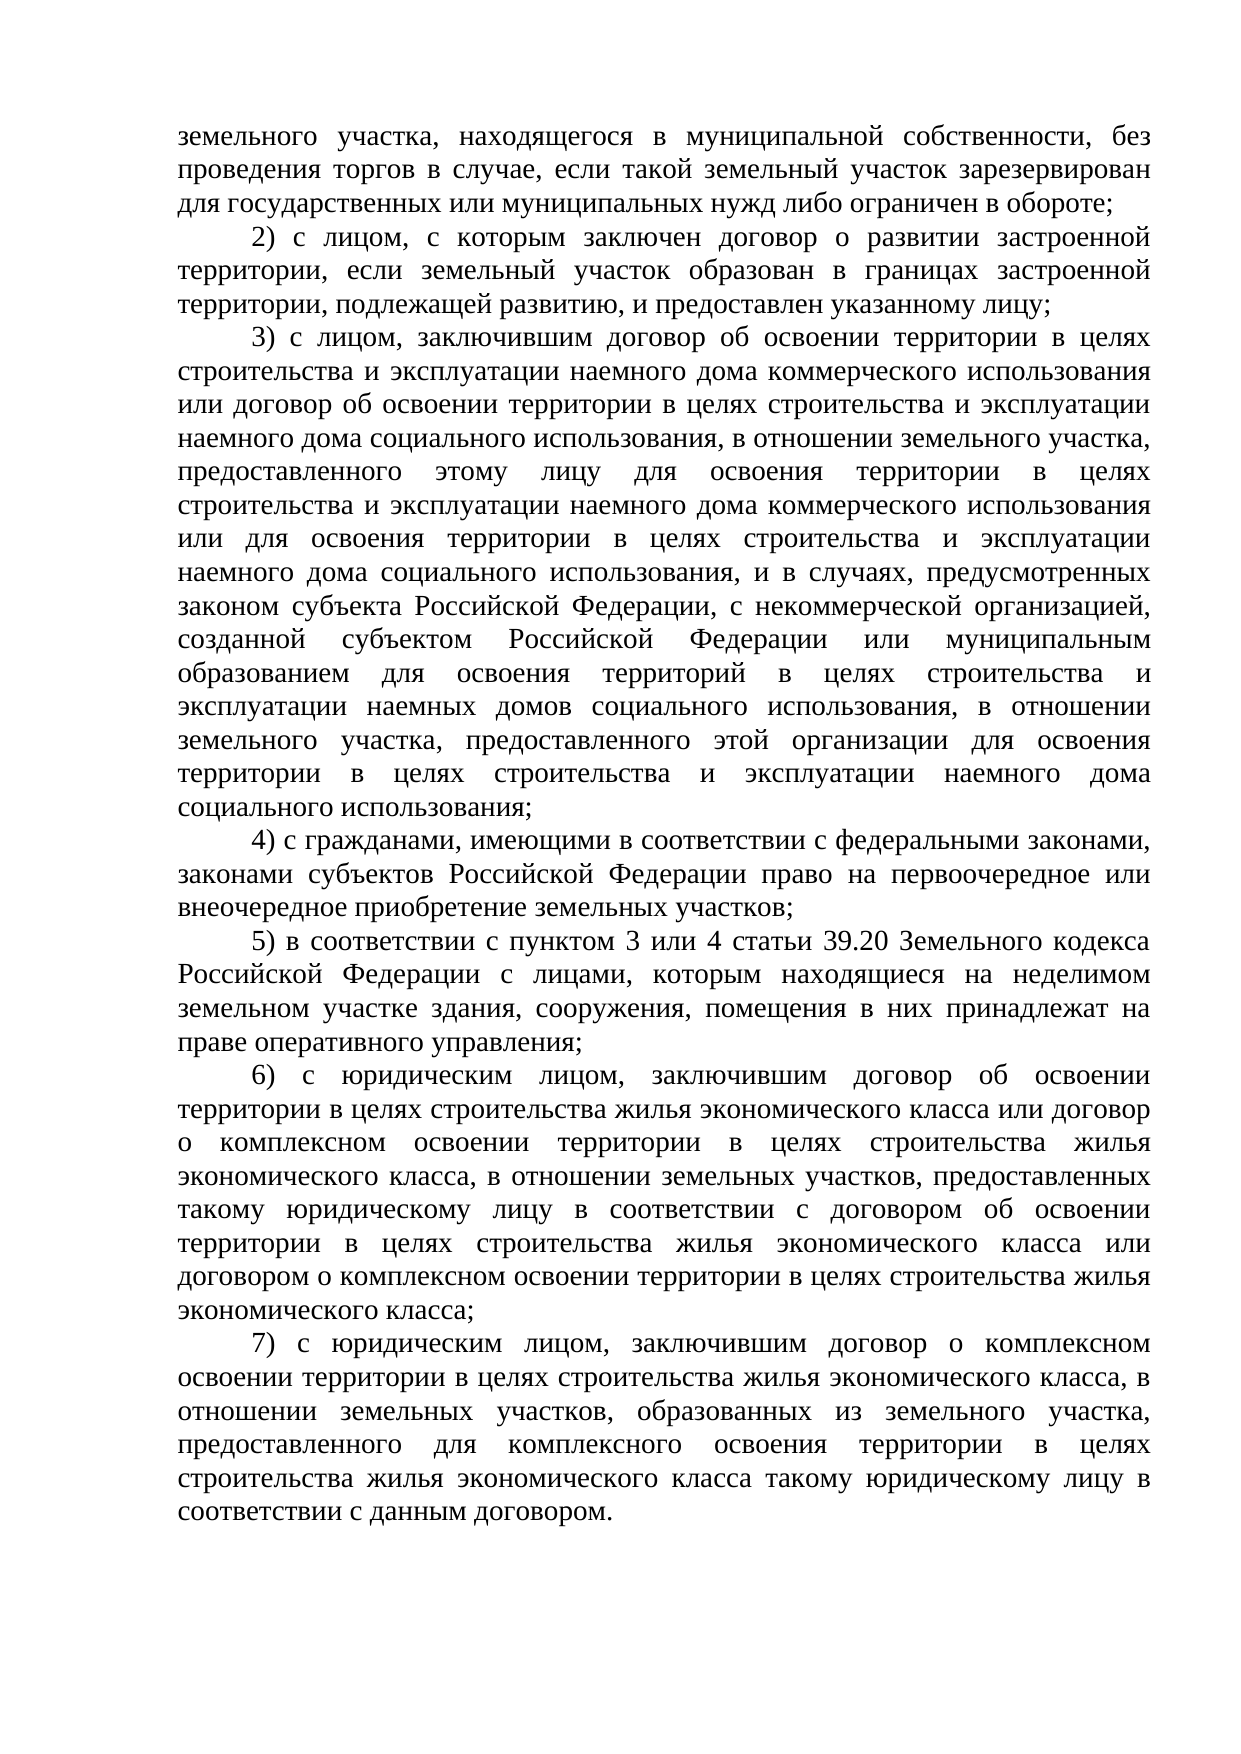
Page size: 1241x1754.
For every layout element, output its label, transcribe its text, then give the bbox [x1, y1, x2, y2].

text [177, 118, 1152, 219]
text 6) с юридическим лицом, заключившим договор об освоении территории в целях строительства жилья экономического класса или договор о комплексном освоении территории в целях строительства жилья экономического класса, в отношении земельных участков, предоставленных такому юридическому лицу в соответствии с договором об освоении территории в целях строительства жилья экономического класса или договором о комплексном освоении территории в целях строительства жилья экономического класса; [177, 1057, 1152, 1326]
text 5) в соответствии с пунктом 3 или 4 статьи 39.20 Земельного кодекса Российской Федерации с лицами, которым находящиеся на неделимом земельном участке здания, сооружения, помещения в них принадлежат на праве оперативного управления; [177, 923, 1152, 1057]
text 7) с юридическим лицом, заключившим договор о комплексном освоении территории в целях строительства жилья экономического класса, в отношении земельных участков, образованных из земельного участка, предоставленного для комплексного освоения территории в целях строительства жилья экономического класса такому юридическому лицу в соответствии с данным договором. [177, 1326, 1152, 1527]
text 2) с лицом, с которым заключен договор о развитии застроенной территории, если земельный участок образован в границах застроенной территории, подлежащей развитию, и предоставлен указанному лицу; [177, 219, 1152, 319]
text 4) с гражданами, имеющими в соответствии с федеральными законами, законами субъектов Российской Федерации право на первоочередное или внеочередное приобретение земельных участков; [177, 822, 1152, 923]
text 3) с лицом, заключившим договор об освоении территории в целях строительства и эксплуатации наемного дома коммерческого использования или договор об освоении территории в целях строительства и эксплуатации наемного дома социального использования, в отношении земельного участка, предоставленного этому лицу для освоения территории в целях строительства и эксплуатации наемного дома коммерческого использования или для освоения территории в целях строительства и эксплуатации наемного дома социального использования, и в случаях, предусмотренных законом субъекта Российской Федерации, с некоммерческой организацией, созданной субъектом Российской Федерации или муниципальным образованием для освоения территорий в целях строительства и эксплуатации наемных домов социального использования, в отношении земельного участка, предоставленного этой организации для освоения территории в целях строительства и эксплуатации наемного дома социального использования; [177, 319, 1152, 822]
